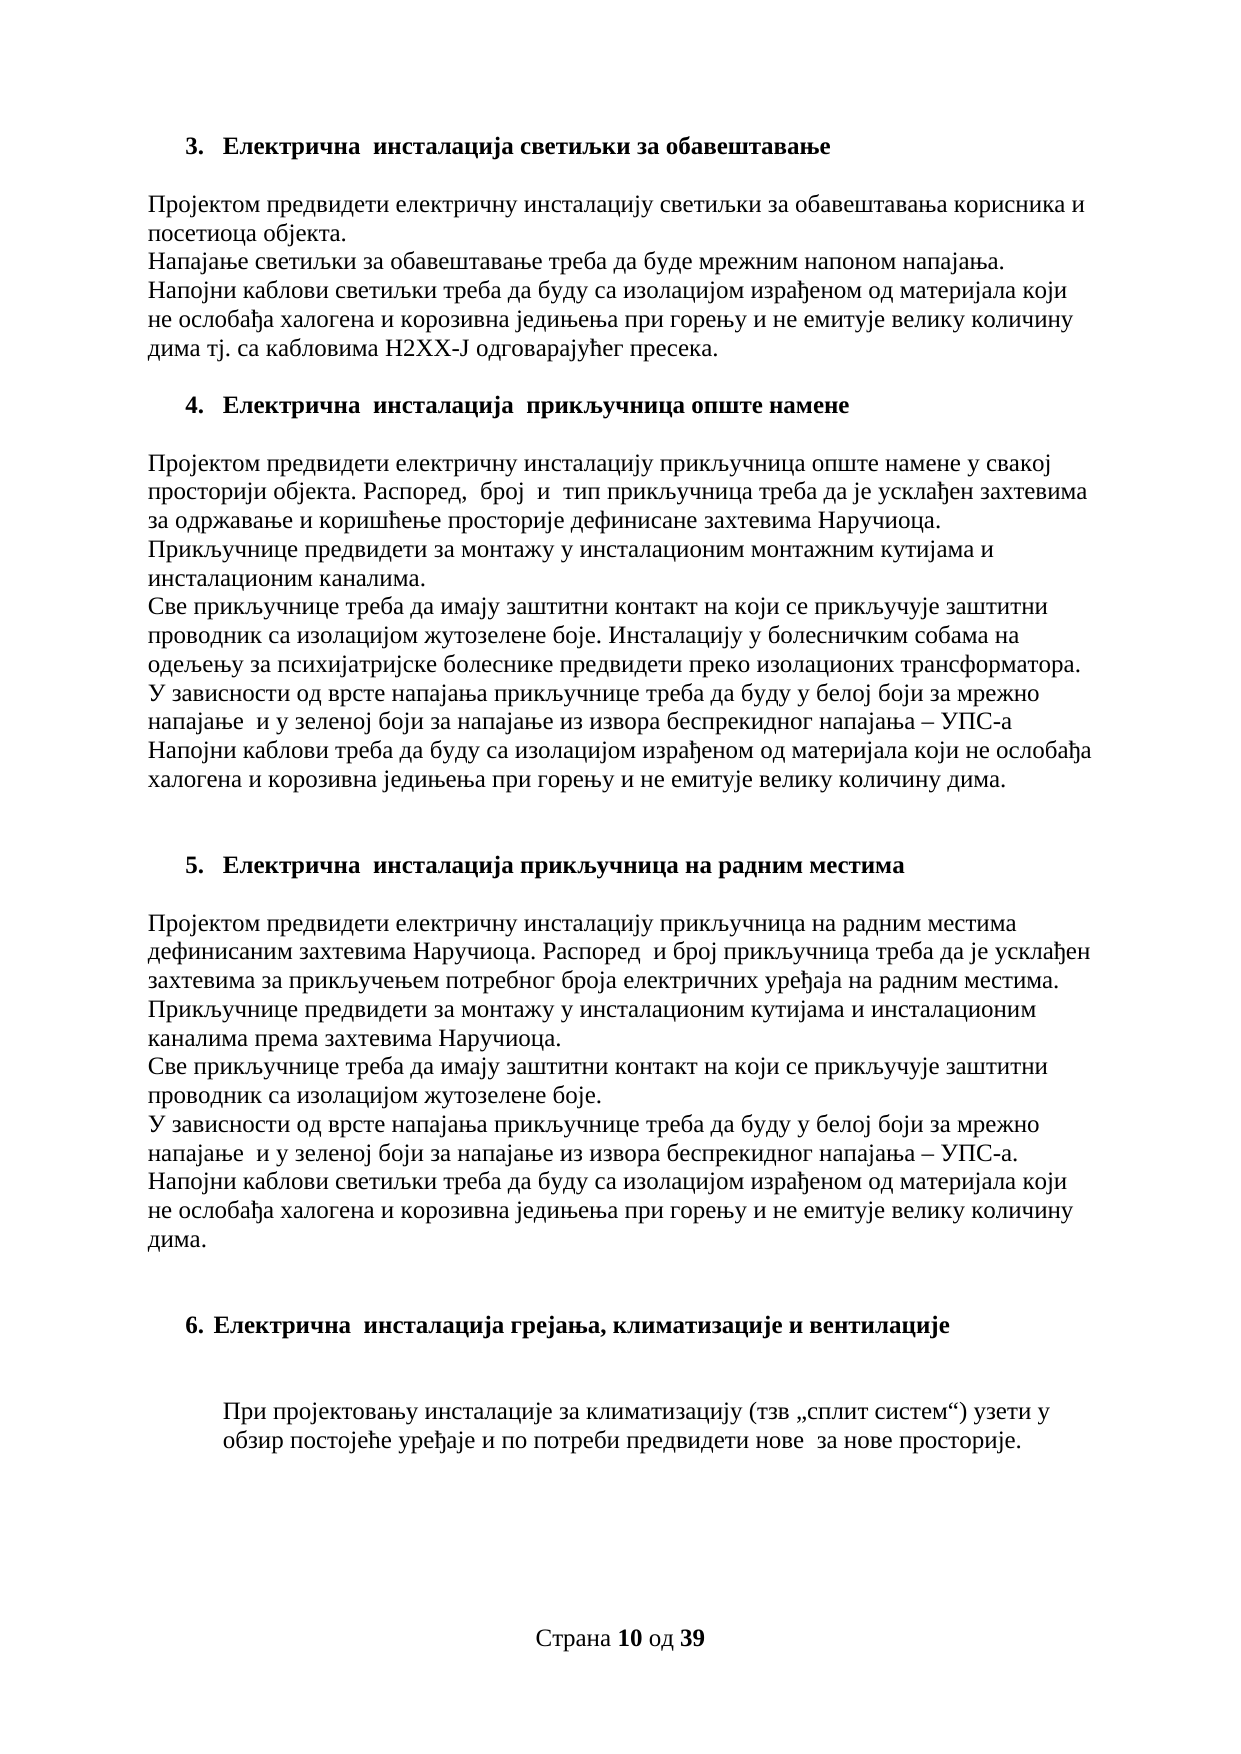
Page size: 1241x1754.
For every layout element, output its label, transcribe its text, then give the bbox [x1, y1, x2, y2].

text У зависности од врсте напајања прикључнице треба да буду у белој боји за мрежно напајање и у зеленој боји за напајање из извора беспрекидног напајања – УПС-а. [148, 1109, 1092, 1166]
text Напојни каблови треба да буду са изолацијом израђеном од материјала који не ослобађа халогена и корозивна једињења при горењу и не емитује велику количину дима. [148, 735, 1092, 793]
text Напојни каблови светиљки треба да буду са изолацијом израђеном од материјала који не ослобађа халогена и корозивна једињења при горењу и не емитује велику количину дима тј. са кабловима Н2XХ-Ј одговарајућег пресека. [148, 275, 1092, 361]
list Електрична инсталација прикључница на радним местима [185, 850, 1092, 879]
text Прикључнице предвидети за монтажу у инсталационим монтажним кутијама и инсталационим каналима. [148, 534, 1092, 591]
list Електрична инсталација светиљки за обавештавање [185, 131, 1092, 160]
text Прикључнице предвидети за монтажу у инсталационим кутијама и инсталационим каналима према захтевима Наручиоца. [148, 994, 1092, 1051]
text Пројектом предвидети електричну инсталацију прикључница на радним местима дефинисаним захтевима Наручиоца. Распоред и број прикључница треба да је усклађен захтевима за прикључењем потребног броја електричних уређаја на радним местима. [148, 908, 1092, 994]
list Електрична инсталација грејања, климатизације и вентилације [185, 1310, 1093, 1339]
text Све прикључнице треба да имају заштитни контакт на који се прикључује заштитни проводник са изолацијом жутозелене боје. [148, 1051, 1092, 1109]
text У зависности од врсте напајања прикључнице треба да буду у белој боји за мрежно напајање и у зеленој боји за напајање из извора беспрекидног напајања – УПС-а [148, 678, 1092, 735]
text Све прикључнице треба да имају заштитни контакт на који се прикључује заштитни проводник са изолацијом жутозелене боје. Инсталацију у болесничким собама на одељењу за психијатријске болеснике предвидети преко изолационих трансформатора. [148, 591, 1092, 678]
text При пројектовању инсталације за климатизацију (тзв „сплит систем“) узети у обзир постојеће уређаје и по потреби предвидети нове за нове просторије. [223, 1396, 1092, 1454]
text Пројектом предвидети електричну инсталацију светиљки за обавештавања корисника и посетиоца објекта. [148, 189, 1092, 246]
list Електрична инсталација прикључница опште намене [185, 390, 1092, 419]
text Напајање светиљки за обавештавање треба да буде мрежним напоном напајања. [148, 246, 1092, 275]
text Напојни каблови светиљки треба да буду са изолацијом израђеном од материјала који не ослобађа халогена и корозивна једињења при горењу и не емитује велику количину дима. [148, 1166, 1092, 1253]
text Пројектом предвидети електричну инсталацију прикључница опште намене у свакој просторији објекта. Распоред, број и тип прикључница треба да је усклађен захтевима за одржавање и коришћење просторије дефинисане захтевима Наручиоца. [148, 448, 1092, 534]
